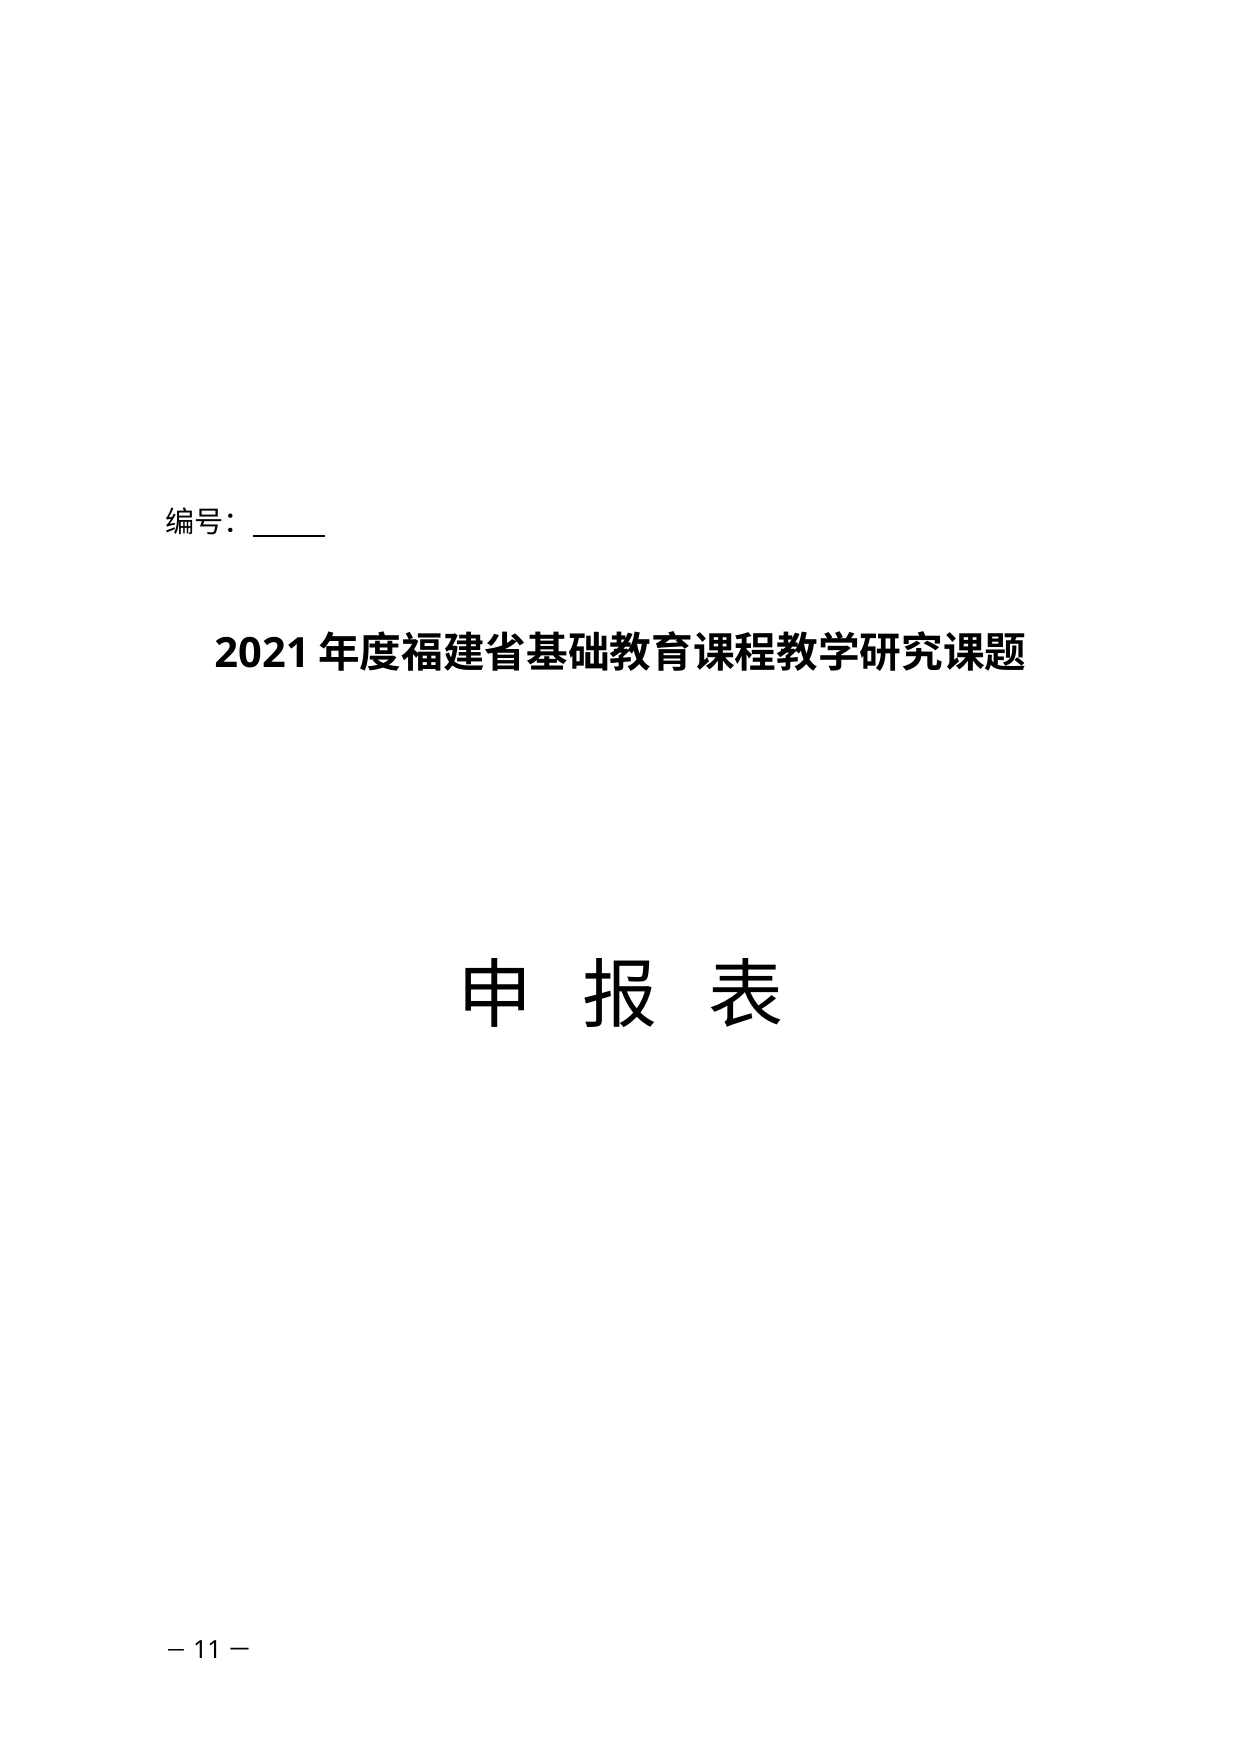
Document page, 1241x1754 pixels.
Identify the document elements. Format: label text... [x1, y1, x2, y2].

text 申 报 表 [165, 924, 1075, 1054]
text 2021年度福建省基础教育课程教学研究课题 [165, 617, 1075, 682]
text 编号： [165, 487, 1075, 552]
